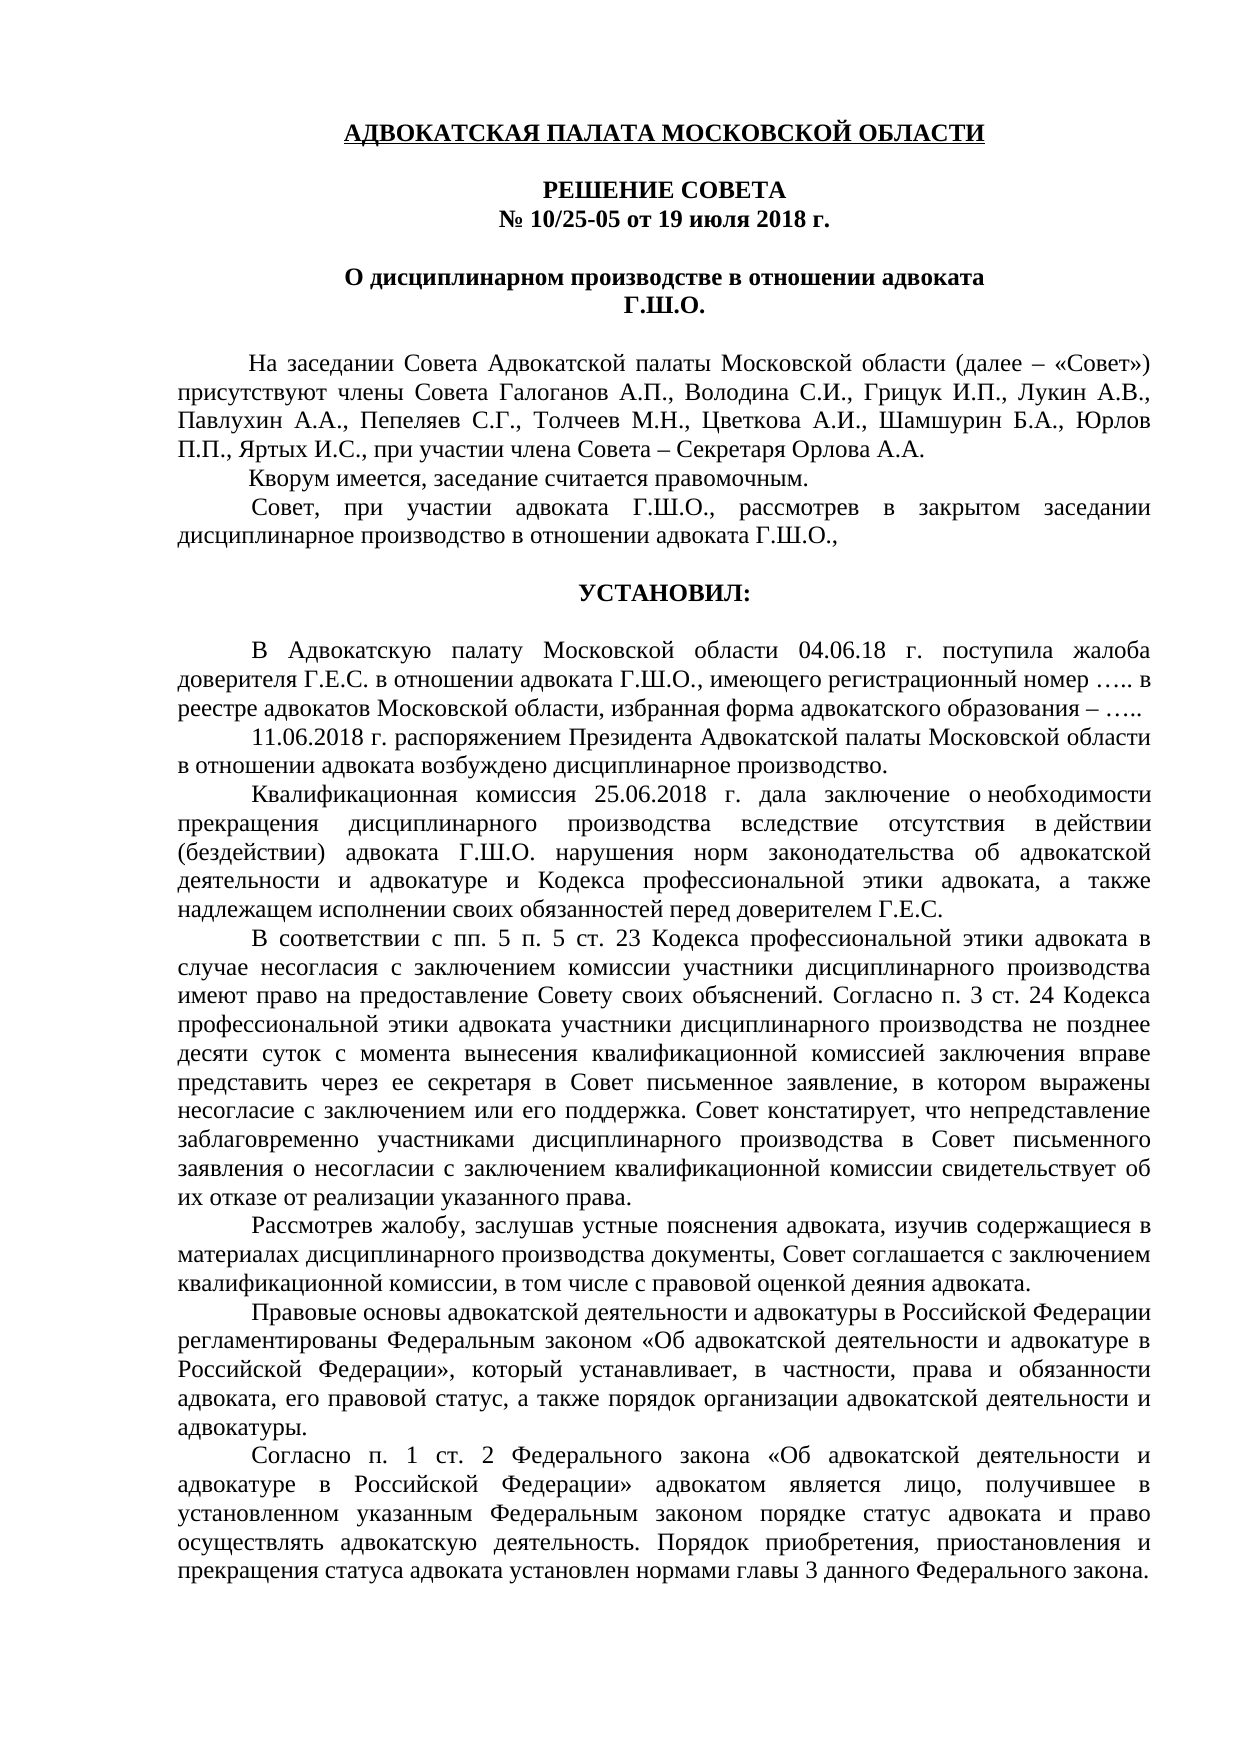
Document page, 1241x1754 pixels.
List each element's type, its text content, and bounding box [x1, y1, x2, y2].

text адвокатская палата московской области [177, 118, 1152, 147]
text Правовые основы адвокатской деятельности и адвокатуры в Российской Федерации регламентированы Федеральным законом «Об адвокатской деятельности и адвокатуре в Российской Федерации», который устанавливает, в частности, права и обязанности адвоката, его правовой статус, а также порядок организации адвокатской деятельности и адвокатуры. [177, 1297, 1152, 1441]
text В соответствии с пп. 5 п. 5 ст. 23 Кодекса профессиональной этики адвоката в случае несогласия с заключением комиссии участники дисциплинарного производства имеют право на предоставление Совету своих объяснений. Согласно п. 3 ст. 24 Кодекса профессиональной этики адвоката участники дисциплинарного производства не позднее десяти суток с момента вынесения квалификационной комиссией заключения вправе представить через ее секретаря в Совет письменное заявление, в котором выражены несогласие с заключением или его поддержка. Совет констатирует, что непредставление заблаговременно участниками дисциплинарного производства в Совет письменного заявления о несогласии с заключением квалификационной комиссии свидетельствует об их отказе от реализации указанного права. [177, 923, 1152, 1211]
text 11.06.2018 г. распоряжением Президента Адвокатской палаты Московской области в отношении адвоката возбуждено дисциплинарное производство. [177, 722, 1152, 779]
text Совет, при участии адвоката Г.Ш.О., рассмотрев в закрытом заседании дисциплинарное производство в отношении адвоката Г.Ш.О., [177, 492, 1152, 549]
text В Адвокатскую палату Московской области 04.06.18 г. поступила жалоба доверителя Г.Е.С. в отношении адвоката Г.Ш.О., имеющего регистрационный номер ….. в реестре адвокатов Московской области, избранная форма адвокатского образования – ….. [177, 636, 1152, 722]
text Г.Ш.О. [177, 291, 1152, 319]
text На заседании Совета Адвокатской палаты Московской области (далее – «Совет») присутствуют члены Совета Галоганов А.П., Володина С.И., Грицук И.П., Лукин А.В., Павлухин А.А., Пепеляев С.Г., Толчеев М.Н., Цветкова А.И., Шамшурин Б.А., Юрлов П.П., Яртых И.С., при участии члена Совета – Секретаря Орлова А.А. [177, 348, 1152, 463]
text УСТАНОВИЛ: [177, 578, 1152, 607]
text Рассмотрев жалобу, заслушав устные пояснения адвоката, изучив содержащиеся в материалах дисциплинарного производства документы, Совет соглашается с заключением квалификационной комиссии, в том числе с правовой оценкой деяния адвоката. [177, 1211, 1152, 1297]
text Кворум имеется, заседание считается правомочным. [177, 463, 1152, 492]
text Согласно п. 1 ст. 2 Федерального закона «Об адвокатской деятельности и адвокатуре в Российской Федерации» адвокатом является лицо, получившее в установленном указанным Федеральным законом порядке статус адвоката и право осуществлять адвокатскую деятельность. Порядок приобретения, приостановления и прекращения статуса адвоката установлен нормами главы 3 данного Федерального закона. [177, 1441, 1152, 1584]
subtitle Решение СОВЕТА [177, 176, 1152, 204]
text О дисциплинарном производстве в отношении адвоката [177, 262, 1152, 291]
text Квалификационная комиссия 25.06.2018 г. дала заключение о необходимости прекращения дисциплинарного производства вследствие отсутствия в действии (бездействии) адвоката Г.Ш.О. нарушения норм законодательства об адвокатской деятельности и адвокатуре и Кодекса профессиональной этики адвоката, а также надлежащем исполнении своих обязанностей перед доверителем Г.Е.С. [177, 779, 1152, 923]
text № 10/25-05 от 19 июля 2018 г. [177, 204, 1152, 233]
